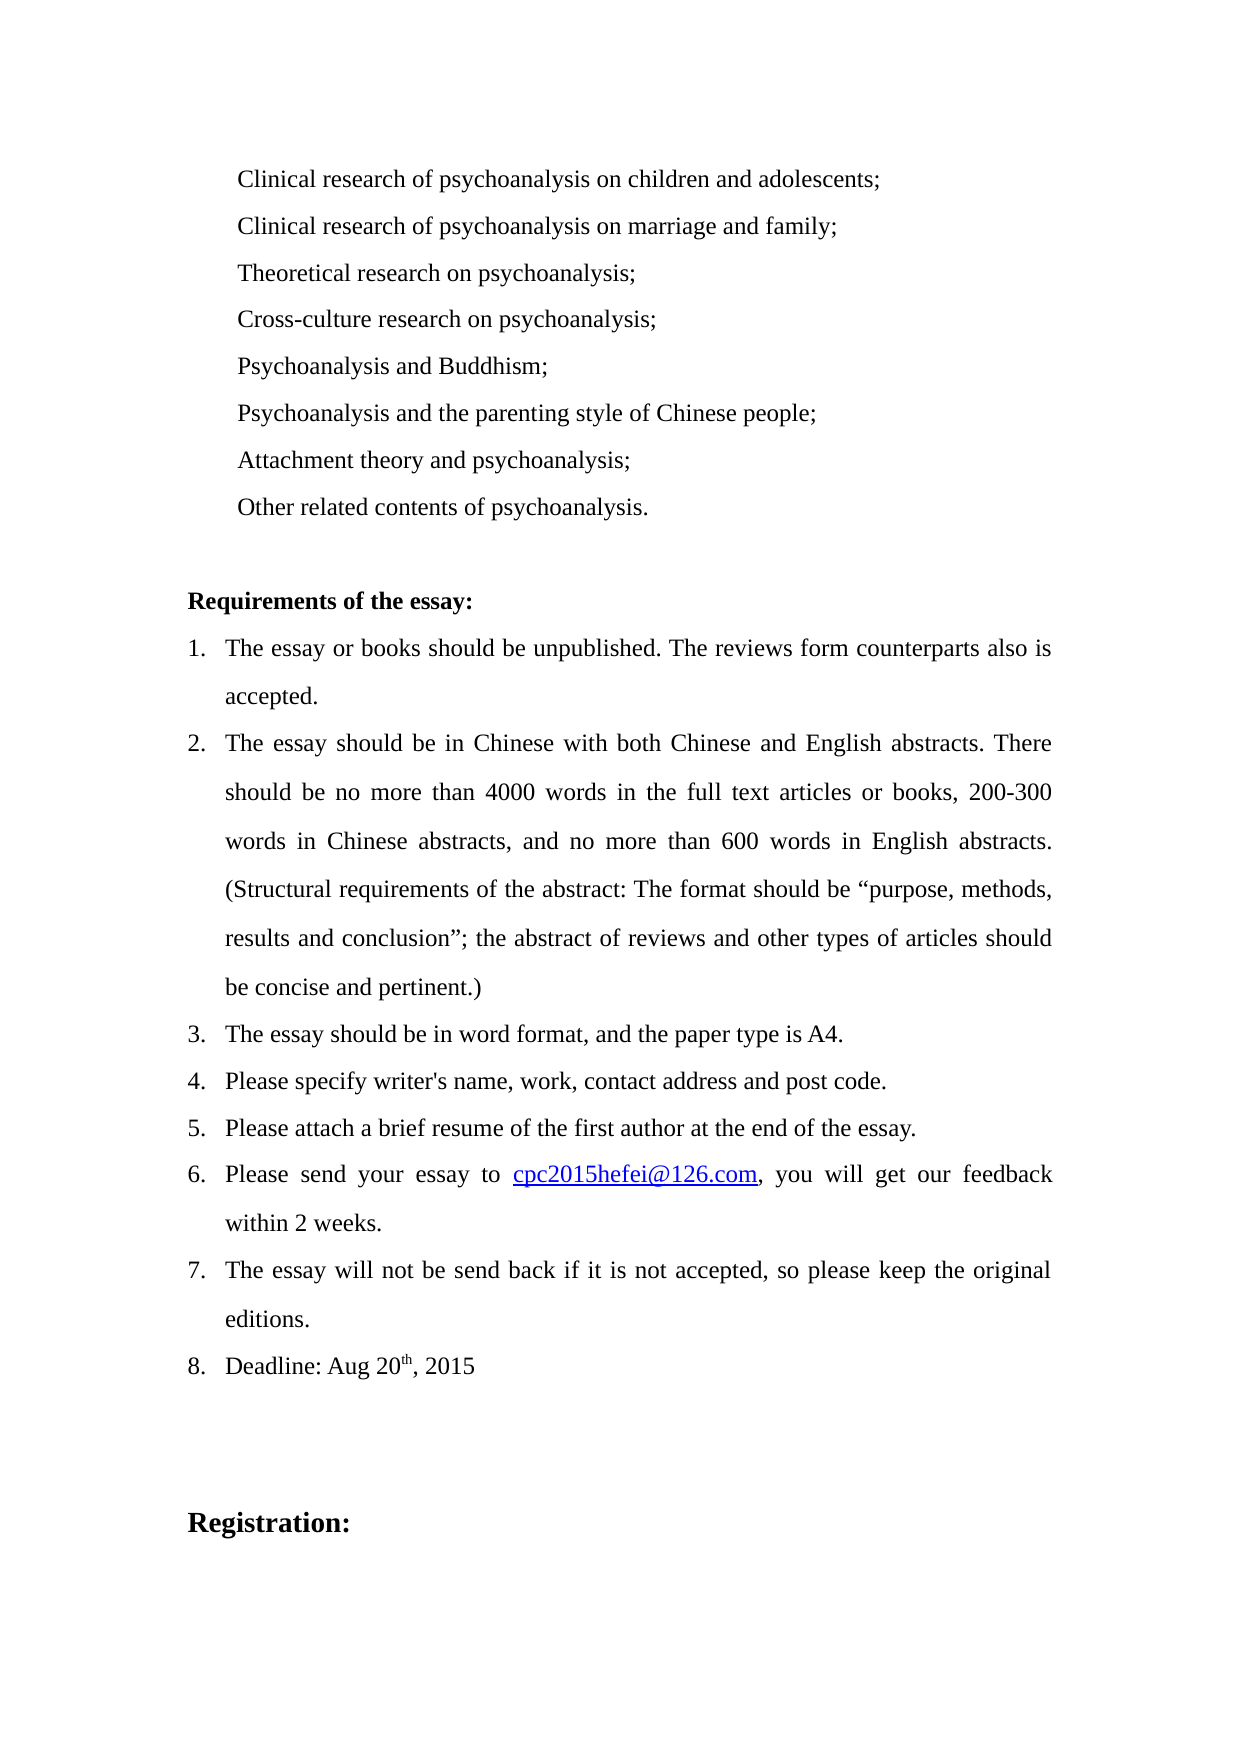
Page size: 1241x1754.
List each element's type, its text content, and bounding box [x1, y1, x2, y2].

text Clinical research of psychoanalysis on children and adolescents; [237, 162, 1053, 194]
list The essay should be in Chinese with both Chinese and English abstracts. There should be no more than 4000 words in the full text articles or books, 200-300 words in Chinese abstracts, and no more than 600 words in English abstracts. (Structural requirements of the abstract: The format should be “purpose, methods, results and conclusion”; the abstract of reviews and other types of articles should be concise and pertinent.) [187, 726, 1053, 1003]
text Registration: [187, 1489, 1053, 1554]
text Requirements of the essay: [187, 584, 1053, 616]
text Clinical research of psychoanalysis on marriage and family; [237, 209, 1053, 241]
text Attachment theory and psychoanalysis; [237, 443, 1053, 476]
list Please specify writer's name, work, contact address and post code. [187, 1064, 1053, 1096]
text Psychoanalysis and the parenting style of Chinese people; [237, 396, 1053, 429]
list Deadline: Aug 20th, 2015 [187, 1349, 1053, 1381]
list Please attach a brief resume of the first author at the end of the essay. [187, 1111, 1053, 1143]
text Psychoanalysis and Buddhism; [237, 349, 1053, 382]
text Other related contents of psychoanalysis. [237, 490, 1053, 523]
text Cross-culture research on psychoanalysis; [237, 303, 1053, 335]
list Please send your essay to cpc2015hefei@126.com, you will get our feedback within 2 weeks. [187, 1158, 1053, 1239]
list The essay will not be send back if it is not accepted, so please keep the original editions. [187, 1253, 1053, 1334]
list The essay should be in word format, and the paper type is A4. [187, 1017, 1053, 1049]
text Theoretical research on psychoanalysis; [237, 256, 1053, 288]
list The essay or books should be unpublished. The reviews form counterparts also is accepted. [187, 631, 1053, 712]
